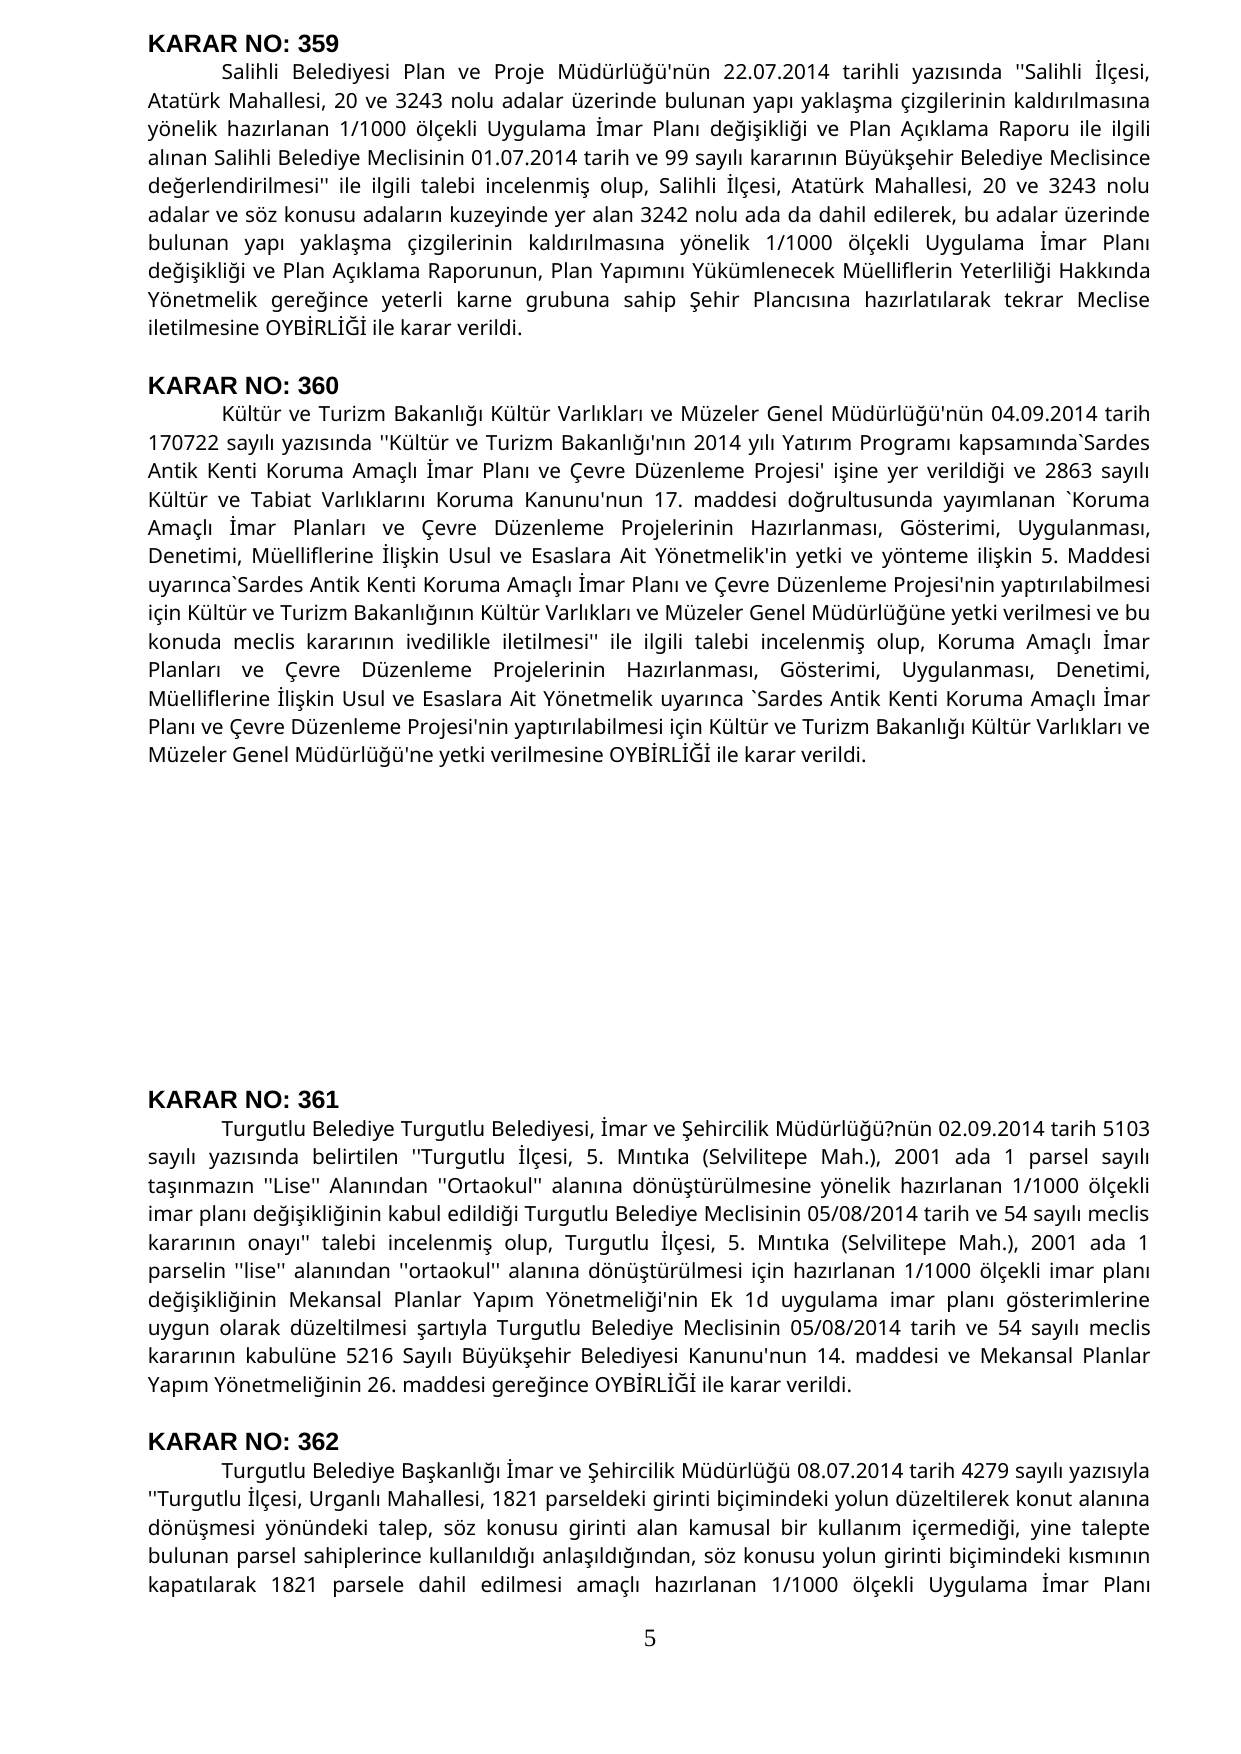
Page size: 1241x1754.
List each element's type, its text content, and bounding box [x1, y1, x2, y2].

text Turgutlu Belediye Turgutlu Belediyesi, İmar ve Şehircilik Müdürlüğü?nün 02.09.2014 tarih 5103 sayılı yazısında belirtilen ''Turgutlu İlçesi, 5. Mıntıka (Selvilitepe Mah.), 2001 ada 1 parsel sayılı taşınmazın ''Lise'' Alanından ''Ortaokul'' alanına dönüştürülmesine yönelik hazırlanan 1/1000 ölçekli imar planı değişikliğinin kabul edildiği Turgutlu Belediye Meclisinin 05/08/2014 tarih ve 54 sayılı meclis kararının onayı'' talebi incelenmiş olup, Turgutlu İlçesi, 5. Mıntıka (Selvilitepe Mah.), 2001 ada 1 parselin ''lise'' alanından ''ortaokul'' alanına dönüştürülmesi için hazırlanan 1/1000 ölçekli imar planı değişikliğinin Mekansal Planlar Yapım Yönetmeliği'nin Ek 1d uygulama imar planı gösterimlerine uygun olarak düzeltilmesi şartıyla Turgutlu Belediye Meclisinin 05/08/2014 tarih ve 54 sayılı meclis kararının kabulüne 5216 Sayılı Büyükşehir Belediyesi Kanunu'nun 14. maddesi ve Mekansal Planlar Yapım Yönetmeliğinin 26. maddesi gereğince OYBİRLİĞİ ile karar verildi. [148, 1114, 1152, 1398]
text KARAR NO: 360 [148, 371, 1152, 399]
text KARAR NO: 362 [148, 1427, 1152, 1456]
text KARAR NO: 361 [148, 1085, 1152, 1114]
text Salihli Belediyesi Plan ve Proje Müdürlüğü'nün 22.07.2014 tarihli yazısında ''Salihli İlçesi, Atatürk Mahallesi, 20 ve 3243 nolu adalar üzerinde bulunan yapı yaklaşma çizgilerinin kaldırılmasına yönelik hazırlanan 1/1000 ölçekli Uygulama İmar Planı değişikliği ve Plan Açıklama Raporu ile ilgili alınan Salihli Belediye Meclisinin 01.07.2014 tarih ve 99 sayılı kararının Büyükşehir Belediye Meclisince değerlendirilmesi'' ile ilgili talebi incelenmiş olup, Salihli İlçesi, Atatürk Mahallesi, 20 ve 3243 nolu adalar ve söz konusu adaların kuzeyinde yer alan 3242 nolu ada da dahil edilerek, bu adalar üzerinde bulunan yapı yaklaşma çizgilerinin kaldırılmasına yönelik 1/1000 ölçekli Uygulama İmar Planı değişikliği ve Plan Açıklama Raporunun, Plan Yapımını Yükümlenecek Müelliflerin Yeterliliği Hakkında Yönetmelik gereğince yeterli karne grubuna sahip Şehir Plancısına hazırlatılarak tekrar Meclise iletilmesine OYBİRLİĞİ ile karar verildi. [148, 57, 1152, 342]
text Kültür ve Turizm Bakanlığı Kültür Varlıkları ve Müzeler Genel Müdürlüğü'nün 04.09.2014 tarih 170722 sayılı yazısında ''Kültür ve Turizm Bakanlığı'nın 2014 yılı Yatırım Programı kapsamında`Sardes Antik Kenti Koruma Amaçlı İmar Planı ve Çevre Düzenleme Projesi' işine yer verildiği ve 2863 sayılı Kültür ve Tabiat Varlıklarını Koruma Kanunu'nun 17. maddesi doğrultusunda yayımlanan `Koruma Amaçlı İmar Planları ve Çevre Düzenleme Projelerinin Hazırlanması, Gösterimi, Uygulanması, Denetimi, Müelliflerine İlişkin Usul ve Esaslara Ait Yönetmelik'in yetki ve yönteme ilişkin 5. Maddesi uyarınca`Sardes Antik Kenti Koruma Amaçlı İmar Planı ve Çevre Düzenleme Projesi'nin yaptırılabilmesi için Kültür ve Turizm Bakanlığının Kültür Varlıkları ve Müzeler Genel Müdürlüğüne yetki verilmesi ve bu konuda meclis kararının ivedilikle iletilmesi'' ile ilgili talebi incelenmiş olup, Koruma Amaçlı İmar Planları ve Çevre Düzenleme Projelerinin Hazırlanması, Gösterimi, Uygulanması, Denetimi, Müelliflerine İlişkin Usul ve Esaslara Ait Yönetmelik uyarınca `Sardes Antik Kenti Koruma Amaçlı İmar Planı ve Çevre Düzenleme Projesi'nin yaptırılabilmesi için Kültür ve Turizm Bakanlığı Kültür Varlıkları ve Müzeler Genel Müdürlüğü'ne yetki verilmesine OYBİRLİĞİ ile karar verildi. [148, 399, 1152, 769]
text KARAR NO: 359 [148, 29, 1152, 57]
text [148, 1456, 1152, 1598]
